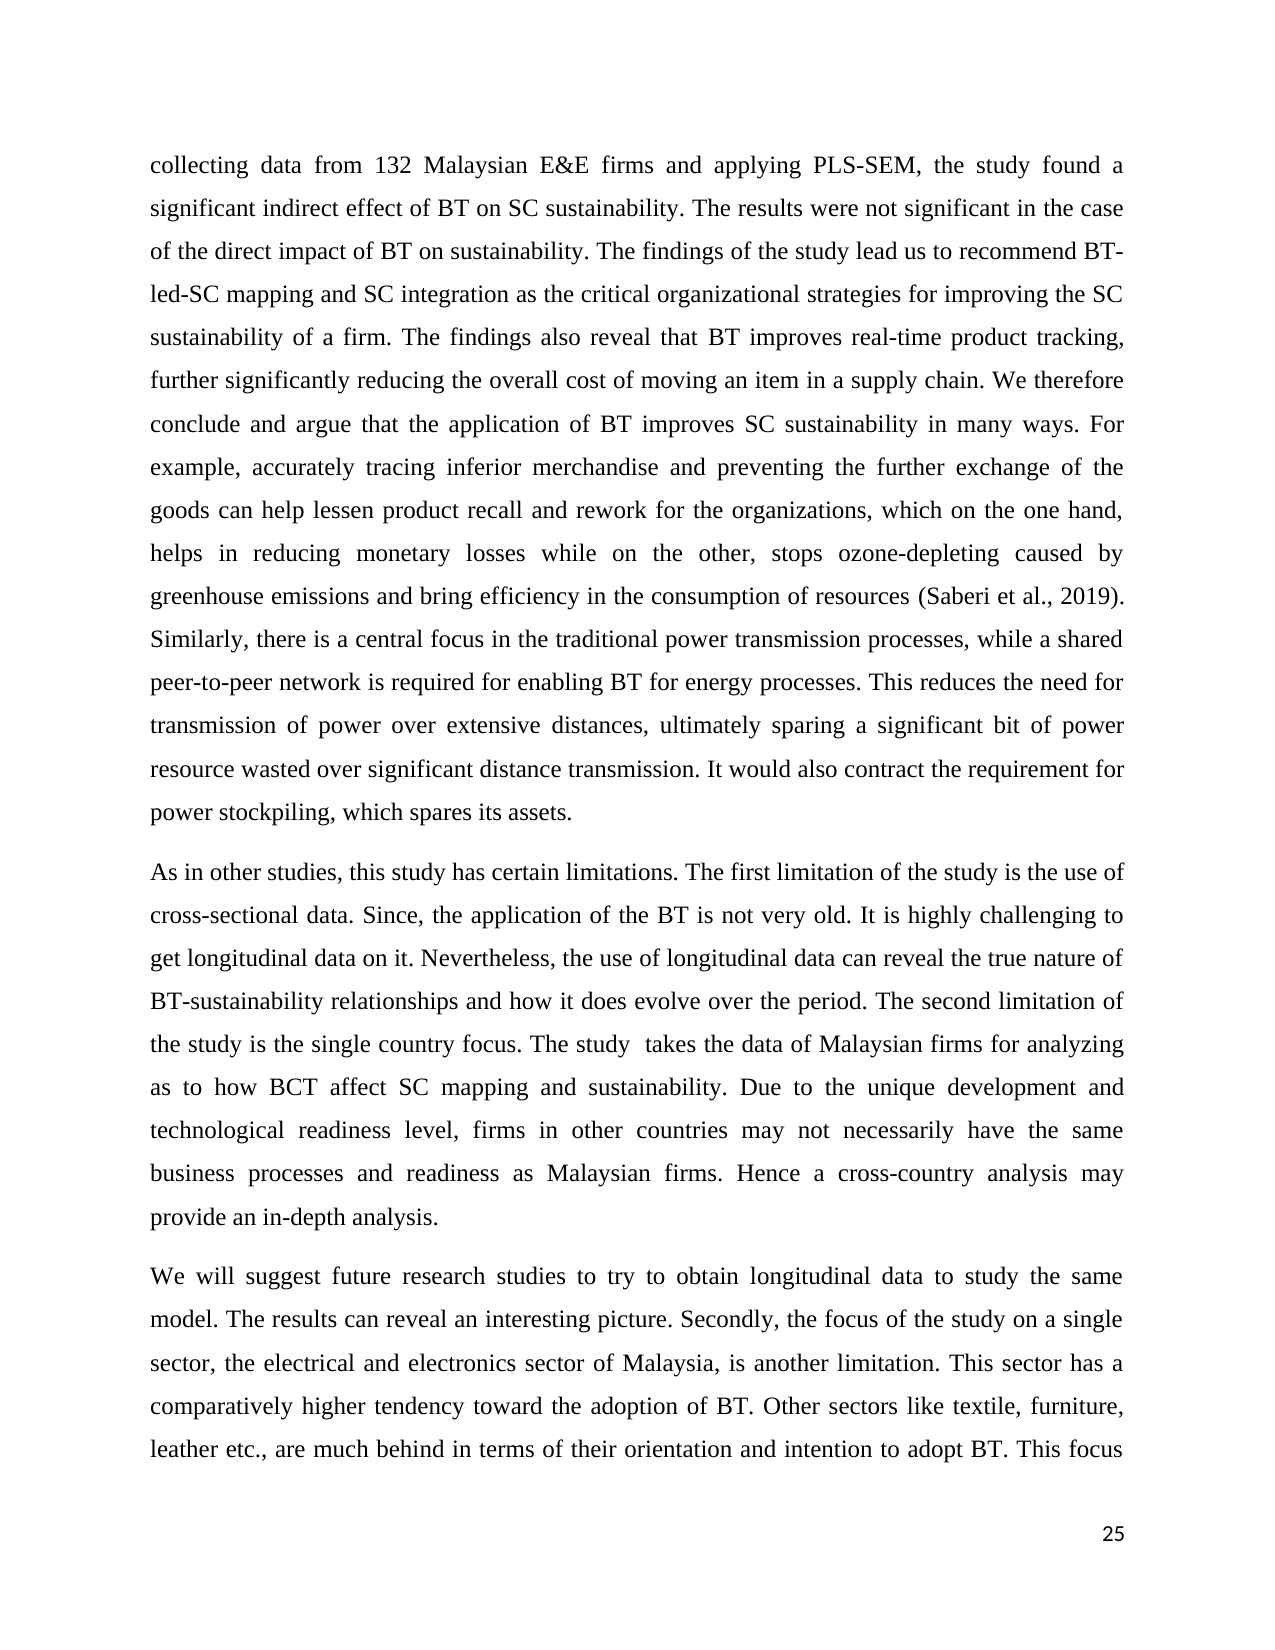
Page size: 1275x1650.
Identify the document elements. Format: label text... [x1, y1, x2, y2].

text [150, 150, 1125, 826]
text As in other studies, this study has certain limitations. The first limitation of the study is the use of cross-sectional data. Since, the application of the BT is not very old. It is highly challenging to get longitudinal data on it. Nevertheless, the use of longitudinal data can reveal the true nature of BT-sustainability relationships and how it does evolve over the period. The second limitation of the study is the single country focus. The study takes the data of Malaysian firms for analyzing as to how BCT affect SC mapping and sustainability. Due to the unique development and technological readiness level, firms in other countries may not necessarily have the same business processes and readiness as Malaysian firms. Hence a cross-country analysis may provide an in-depth analysis. [150, 857, 1125, 1230]
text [150, 1261, 1125, 1463]
